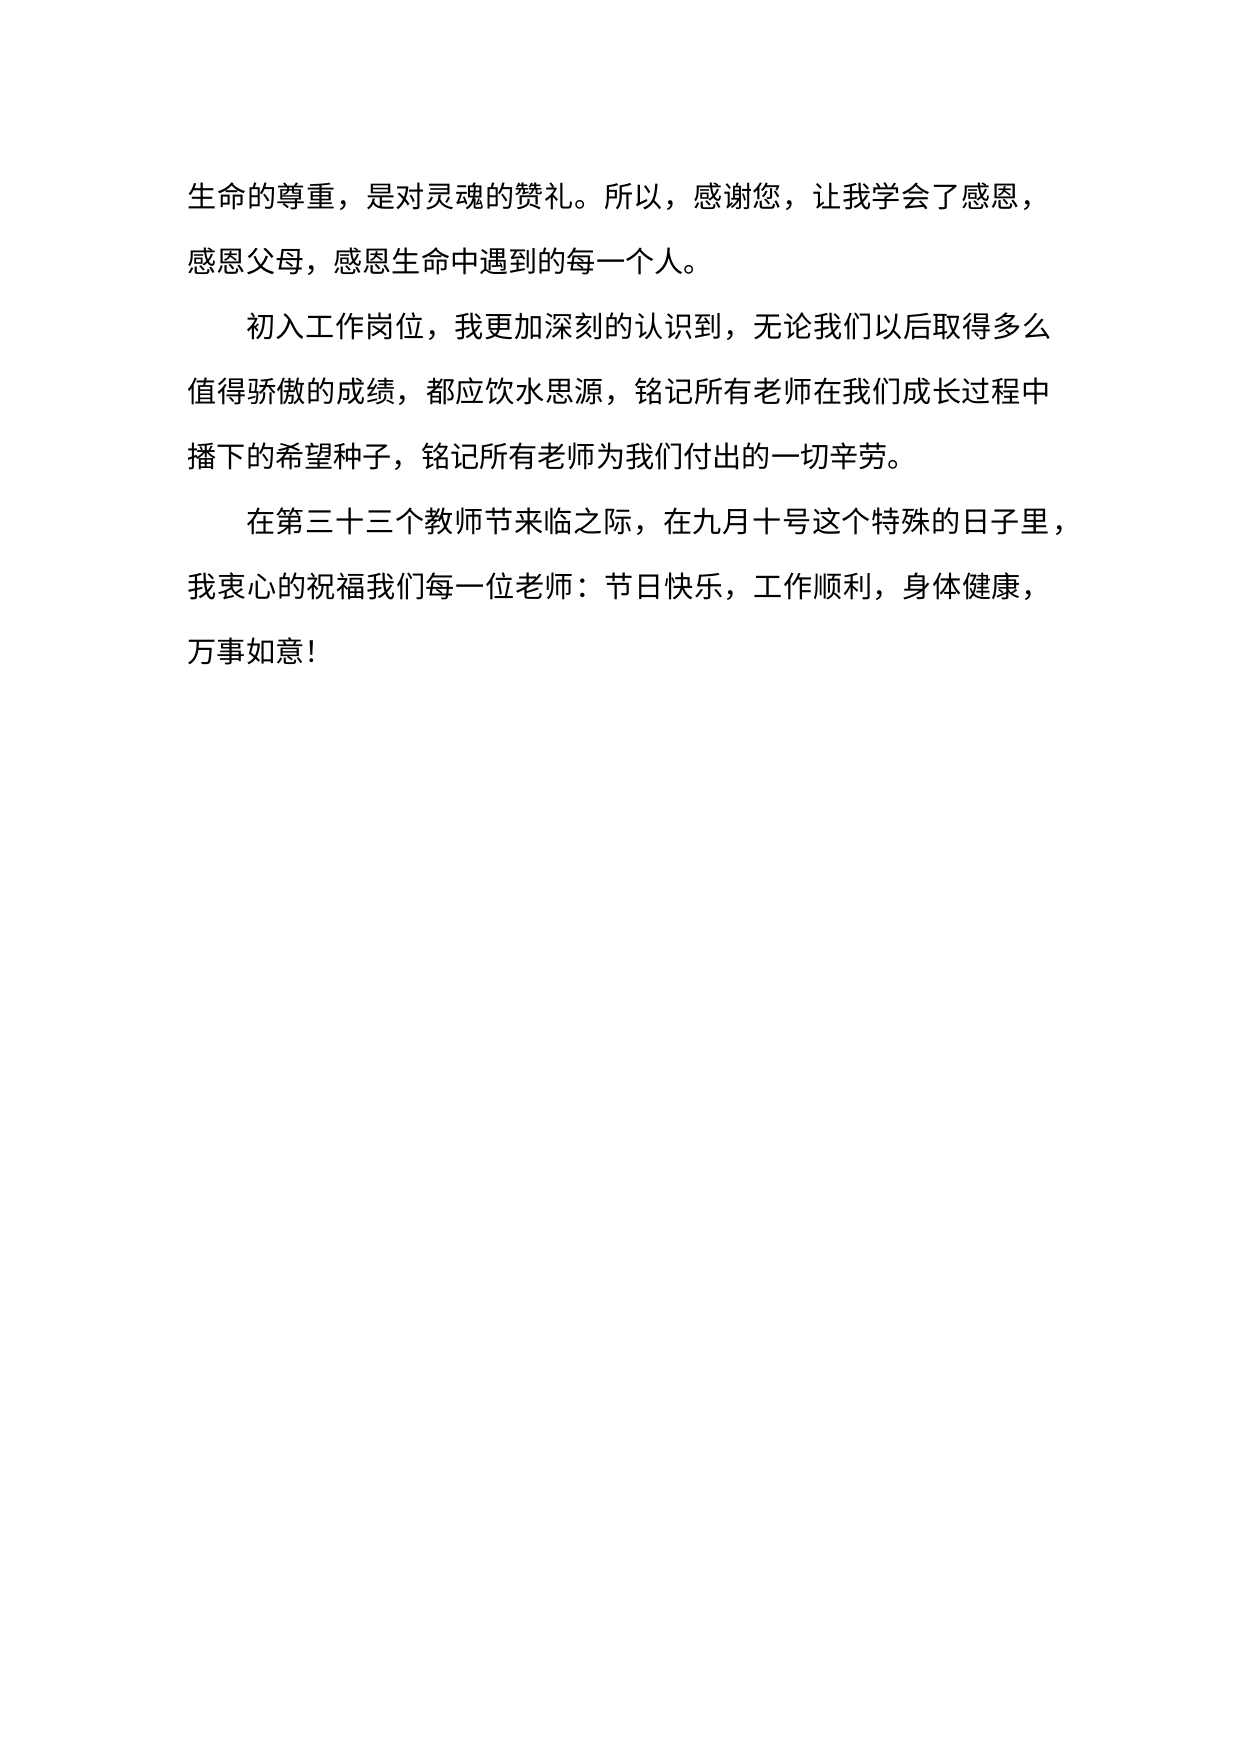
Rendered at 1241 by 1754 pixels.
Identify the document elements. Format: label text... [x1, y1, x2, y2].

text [187, 162, 1053, 292]
text 在第三十三个教师节来临之际，在九月十号这个特殊的日子里，我衷心的祝福我们每一位老师：节日快乐，工作顺利，身体健康，万事如意！ [187, 487, 1053, 682]
text 初入工作岗位，我更加深刻的认识到，无论我们以后取得多么值得骄傲的成绩，都应饮水思源，铭记所有老师在我们成长过程中播下的希望种子，铭记所有老师为我们付出的一切辛劳。 [187, 292, 1053, 487]
